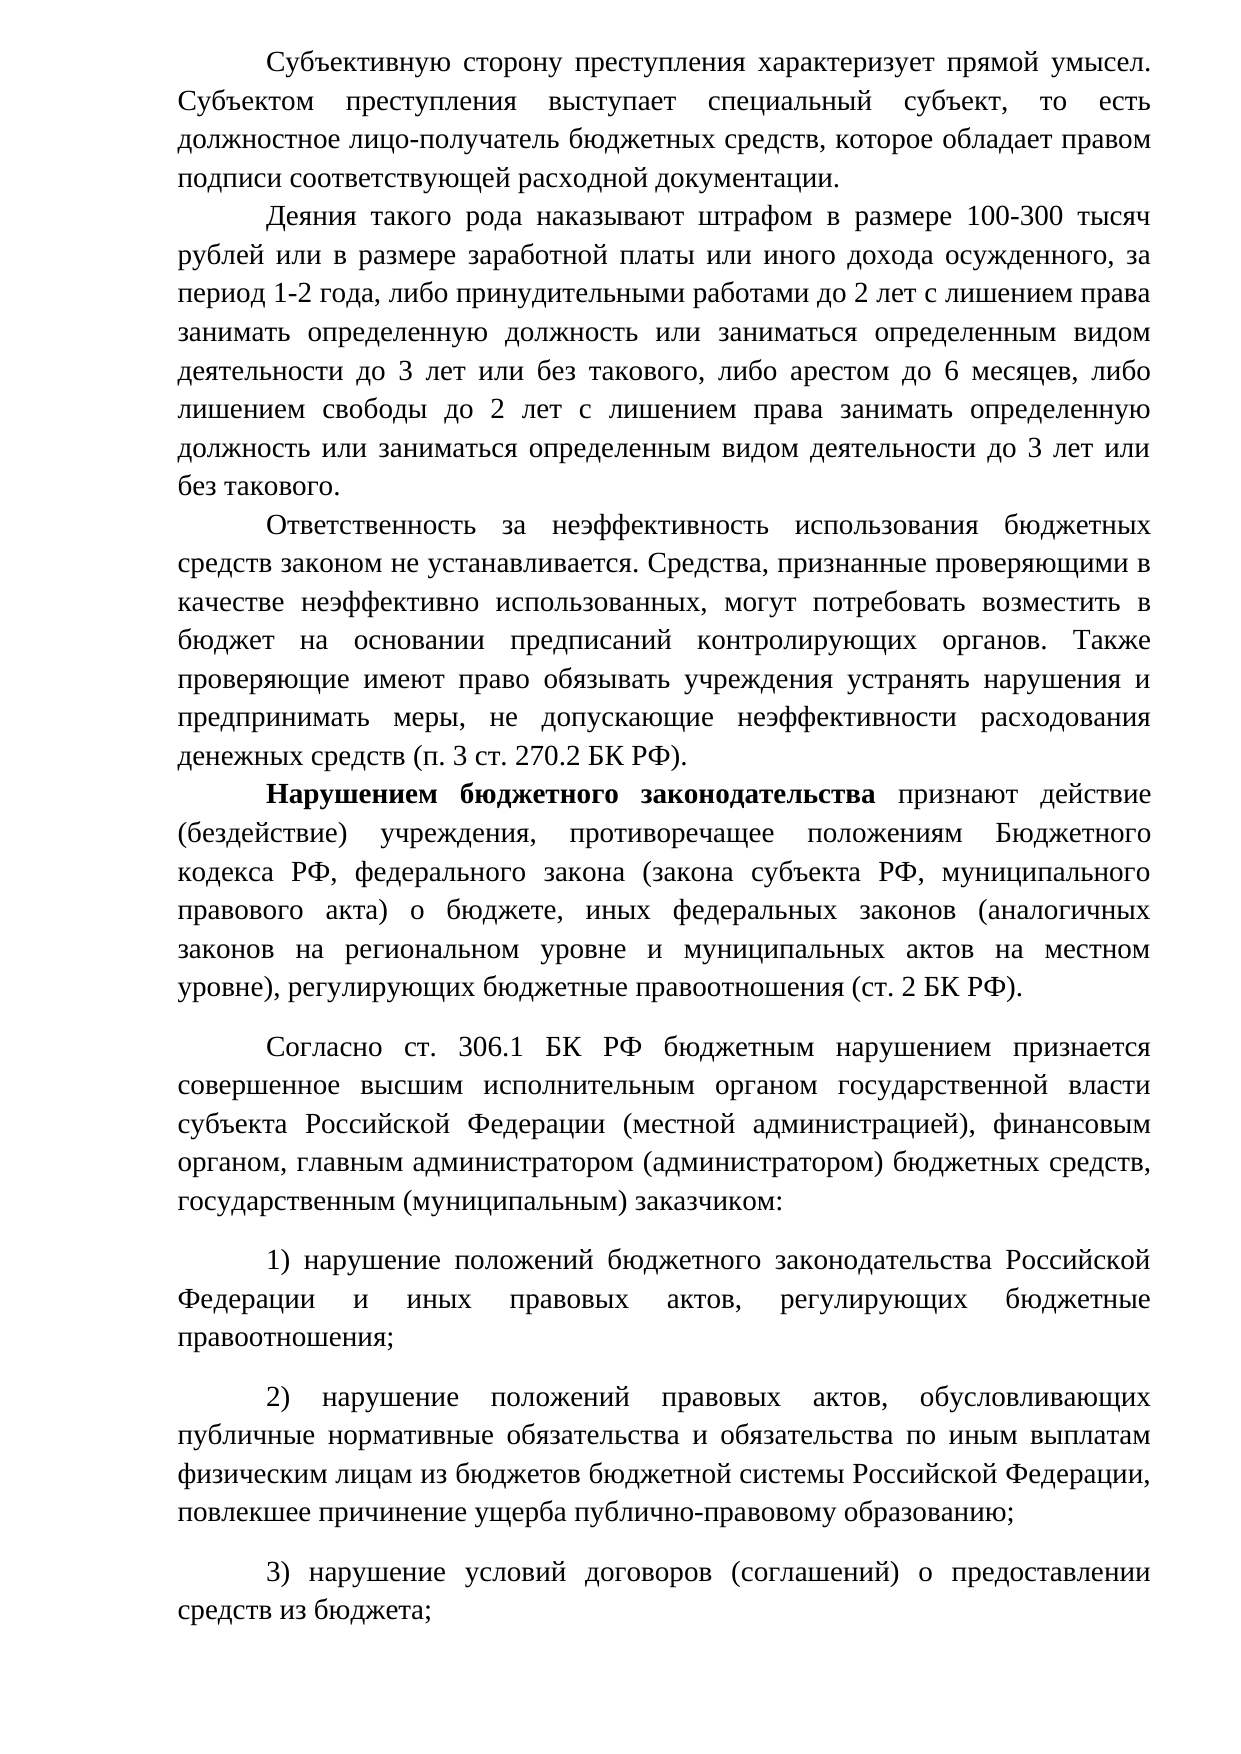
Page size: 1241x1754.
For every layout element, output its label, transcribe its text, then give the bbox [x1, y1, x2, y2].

text 3) нарушение условий договоров (соглашений) о предоставлении средств из бюджета; [177, 1554, 1152, 1626]
text Деяния такого рода наказывают штрафом в размере 100-300 тысяч рублей или в размере заработной платы или иного дохода осужденного, за период 1-2 года, либо принудительными работами до 2 лет с лишением права занимать определенную должность или заниматься определенным видом деятельности до 3 лет или без такового, либо арестом до 6 месяцев, либо лишением свободы до 2 лет с лишением права занимать определенную должность или заниматься определенным видом деятельности до 3 лет или без такового. [177, 198, 1152, 502]
text Субъективную сторону преступления характеризует прямой умысел. Субъектом преступления выступает специальный субъект, то есть должностное лицо-получатель бюджетных средств, которое обладает правом подписи соответствующей расходной документации. [177, 44, 1152, 193]
text 2) нарушение положений правовых актов, обусловливающих публичные нормативные обязательства и обязательства по иным выплатам физическим лицам из бюджетов бюджетной системы Российской Федерации, повлекшее причинение ущерба публично-правовому образованию; [177, 1379, 1152, 1528]
text Ответственность за неэффективность использования бюджетных средств законом не устанавливается. Средства, признанные проверяющими в качестве неэффективно использованных, могут потребовать возместить в бюджет на основании предписаний контролирующих органов. Также проверяющие имеют право обязывать учреждения устранять нарушения и предпринимать меры, не допускающие неэффективности расходования денежных средств (п. 3 ст. 270.2 БК РФ). [177, 507, 1152, 772]
text Нарушением бюджетного законодательства признают действие (бездействие) учреждения, противоречащее положениям Бюджетного кодекса РФ, федерального закона (закона субъекта РФ, муниципального правового акта) о бюджете, иных федеральных законов (аналогичных законов на региональном уровне и муниципальных актов на местном уровне), регулирующих бюджетные правоотношения (ст. 2 БК РФ). [177, 777, 1152, 1003]
text Согласно ст. 306.1 БК РФ бюджетным нарушением признается совершенное высшим исполнительным органом государственной власти субъекта Российской Федерации (местной администрацией), финансовым органом, главным администратором (администратором) бюджетных средств, государственным (муниципальным) заказчиком: [177, 1029, 1152, 1216]
text 1) нарушение положений бюджетного законодательства Российской Федерации и иных правовых актов, регулирующих бюджетные правоотношения; [177, 1242, 1152, 1353]
